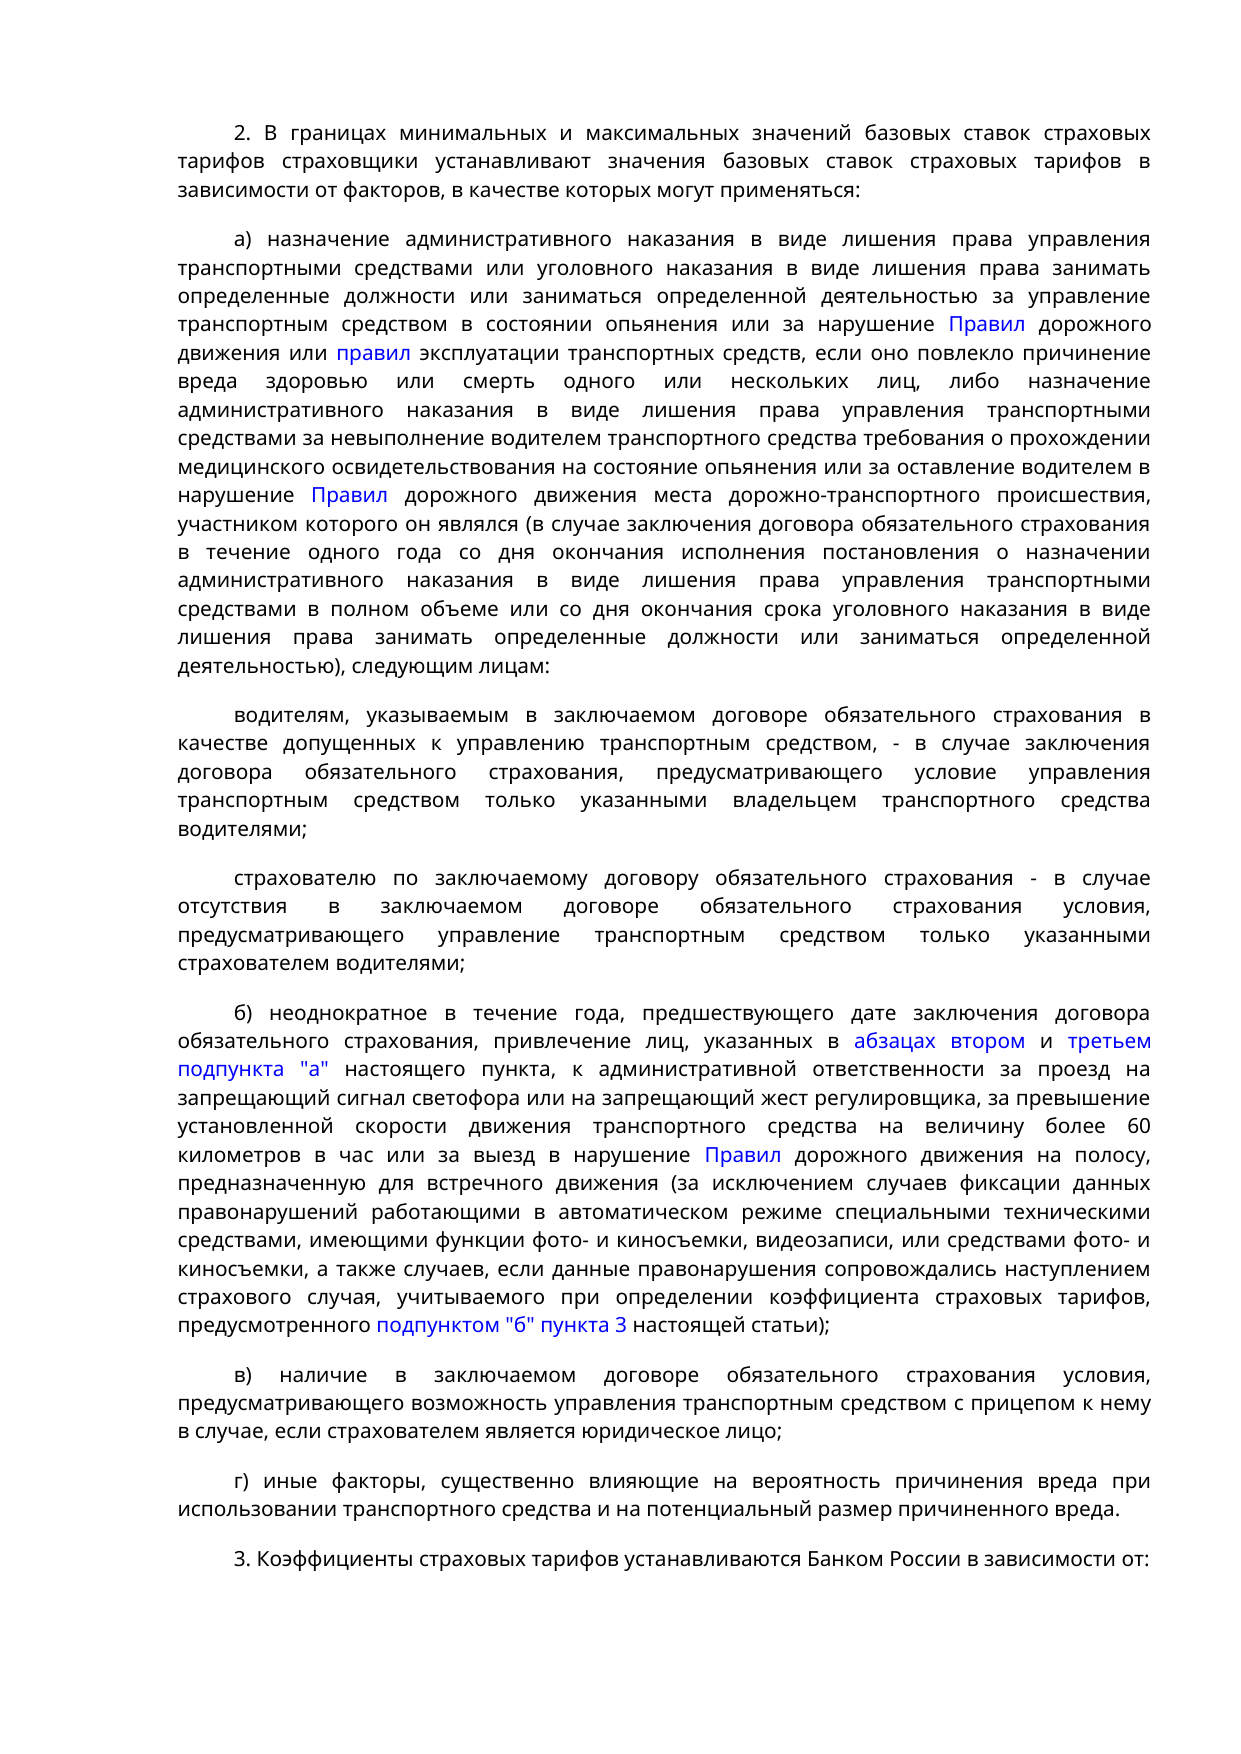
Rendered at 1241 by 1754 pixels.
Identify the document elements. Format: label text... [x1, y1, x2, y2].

text страхователю по заключаемому договору обязательного страхования - в случае отсутствия в заключаемом договоре обязательного страхования условия, предусматривающего управление транспортным средством только указанными страхователем водителями; [177, 863, 1152, 977]
text г) иные факторы, существенно влияющие на вероятность причинения вреда при использовании транспортного средства и на потенциальный размер причиненного вреда. [177, 1466, 1152, 1523]
text водителям, указываемым в заключаемом договоре обязательного страхования в качестве допущенных к управлению транспортным средством, - в случае заключения договора обязательного страхования, предусматривающего условие управления транспортным средством только указанными владельцем транспортного средства водителями; [177, 700, 1152, 842]
text а) назначение административного наказания в виде лишения права управления транспортными средствами или уголовного наказания в виде лишения права занимать определенные должности или заниматься определенной деятельностью за управление транспортным средством в состоянии опьянения или за нарушение Правил дорожного движения или правил эксплуатации транспортных средств, если оно повлекло причинение вреда здоровью или смерть одного или нескольких лиц, либо назначение административного наказания в виде лишения права управления транспортными средствами за невыполнение водителем транспортного средства требования о прохождении медицинского освидетельствования на состояние опьянения или за оставление водителем в нарушение Правил дорожного движения места дорожно-транспортного происшествия, участником которого он являлся (в случае заключения договора обязательного страхования в течение одного года со дня окончания исполнения постановления о назначении административного наказания в виде лишения права управления транспортными средствами в полном объеме или со дня окончания срока уголовного наказания в виде лишения права занимать определенные должности или заниматься определенной деятельностью), следующим лицам: [177, 224, 1152, 679]
text в) наличие в заключаемом договоре обязательного страхования условия, предусматривающего возможность управления транспортным средством с прицепом к нему в случае, если страхователем является юридическое лицо; [177, 1360, 1152, 1445]
text 2. В границах минимальных и максимальных значений базовых ставок страховых тарифов страховщики устанавливают значения базовых ставок страховых тарифов в зависимости от факторов, в качестве которых могут применяться: [177, 118, 1152, 203]
text б) неоднократное в течение года, предшествующего дате заключения договора обязательного страхования, привлечение лиц, указанных в абзацах втором и третьем подпункта "а" настоящего пункта, к административной ответственности за проезд на запрещающий сигнал светофора или на запрещающий жест регулировщика, за превышение установленной скорости движения транспортного средства на величину более 60 километров в час или за выезд в нарушение Правил дорожного движения на полосу, предназначенную для встречного движения (за исключением случаев фиксации данных правонарушений работающими в автоматическом режиме специальными техническими средствами, имеющими функции фото- и киносъемки, видеозаписи, или средствами фото- и киносъемки, а также случаев, если данные правонарушения сопровождались наступлением страхового случая, учитываемого при определении коэффициента страховых тарифов, предусмотренного подпунктом "б" пункта 3 настоящей статьи); [177, 998, 1152, 1339]
text 3. Коэффициенты страховых тарифов устанавливаются Банком России в зависимости от: [177, 1544, 1152, 1572]
